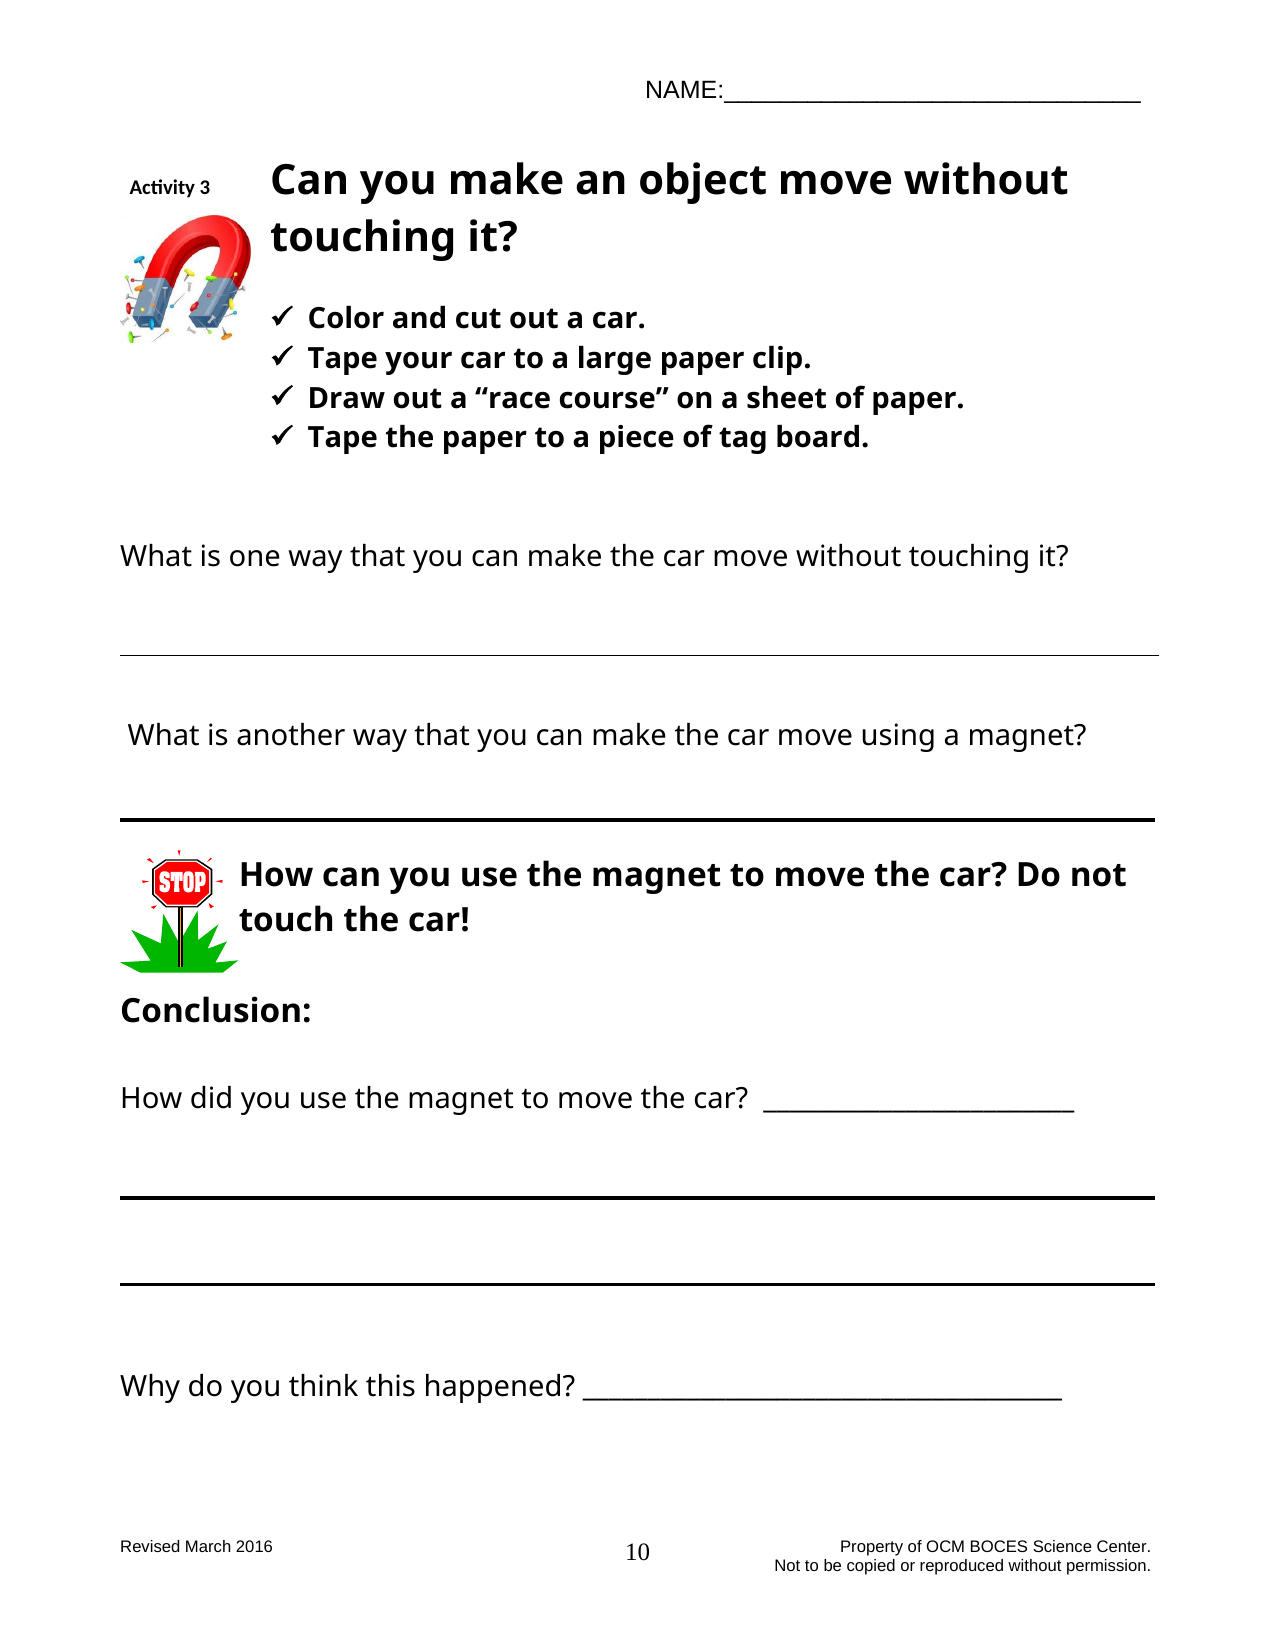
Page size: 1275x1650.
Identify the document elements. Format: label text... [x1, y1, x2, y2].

text Conclusion: [120, 987, 1155, 1032]
list Tape your car to a large paper clip. [270, 337, 1155, 377]
text Why do you think this happened? _____________________________________ [120, 1366, 1155, 1405]
text Activity 3 Can you make an object move without touching it? [129, 150, 1155, 263]
subtitle How did you use the magnet to move the car? ________________________ [120, 1077, 1155, 1117]
text What is one way that you can make the car move without touching it? [120, 536, 1155, 575]
subtitle What is another way that you can make the car move using a magnet? [120, 714, 1155, 818]
text How can you use the magnet to move the car? Do not touch the car! [120, 850, 1155, 941]
list Color and cut out a car. [270, 298, 1155, 337]
picture [120, 215, 251, 343]
list Tape the paper to a piece of tag board. [270, 417, 1155, 456]
list Draw out a “race course” on a sheet of paper. [270, 377, 1155, 417]
